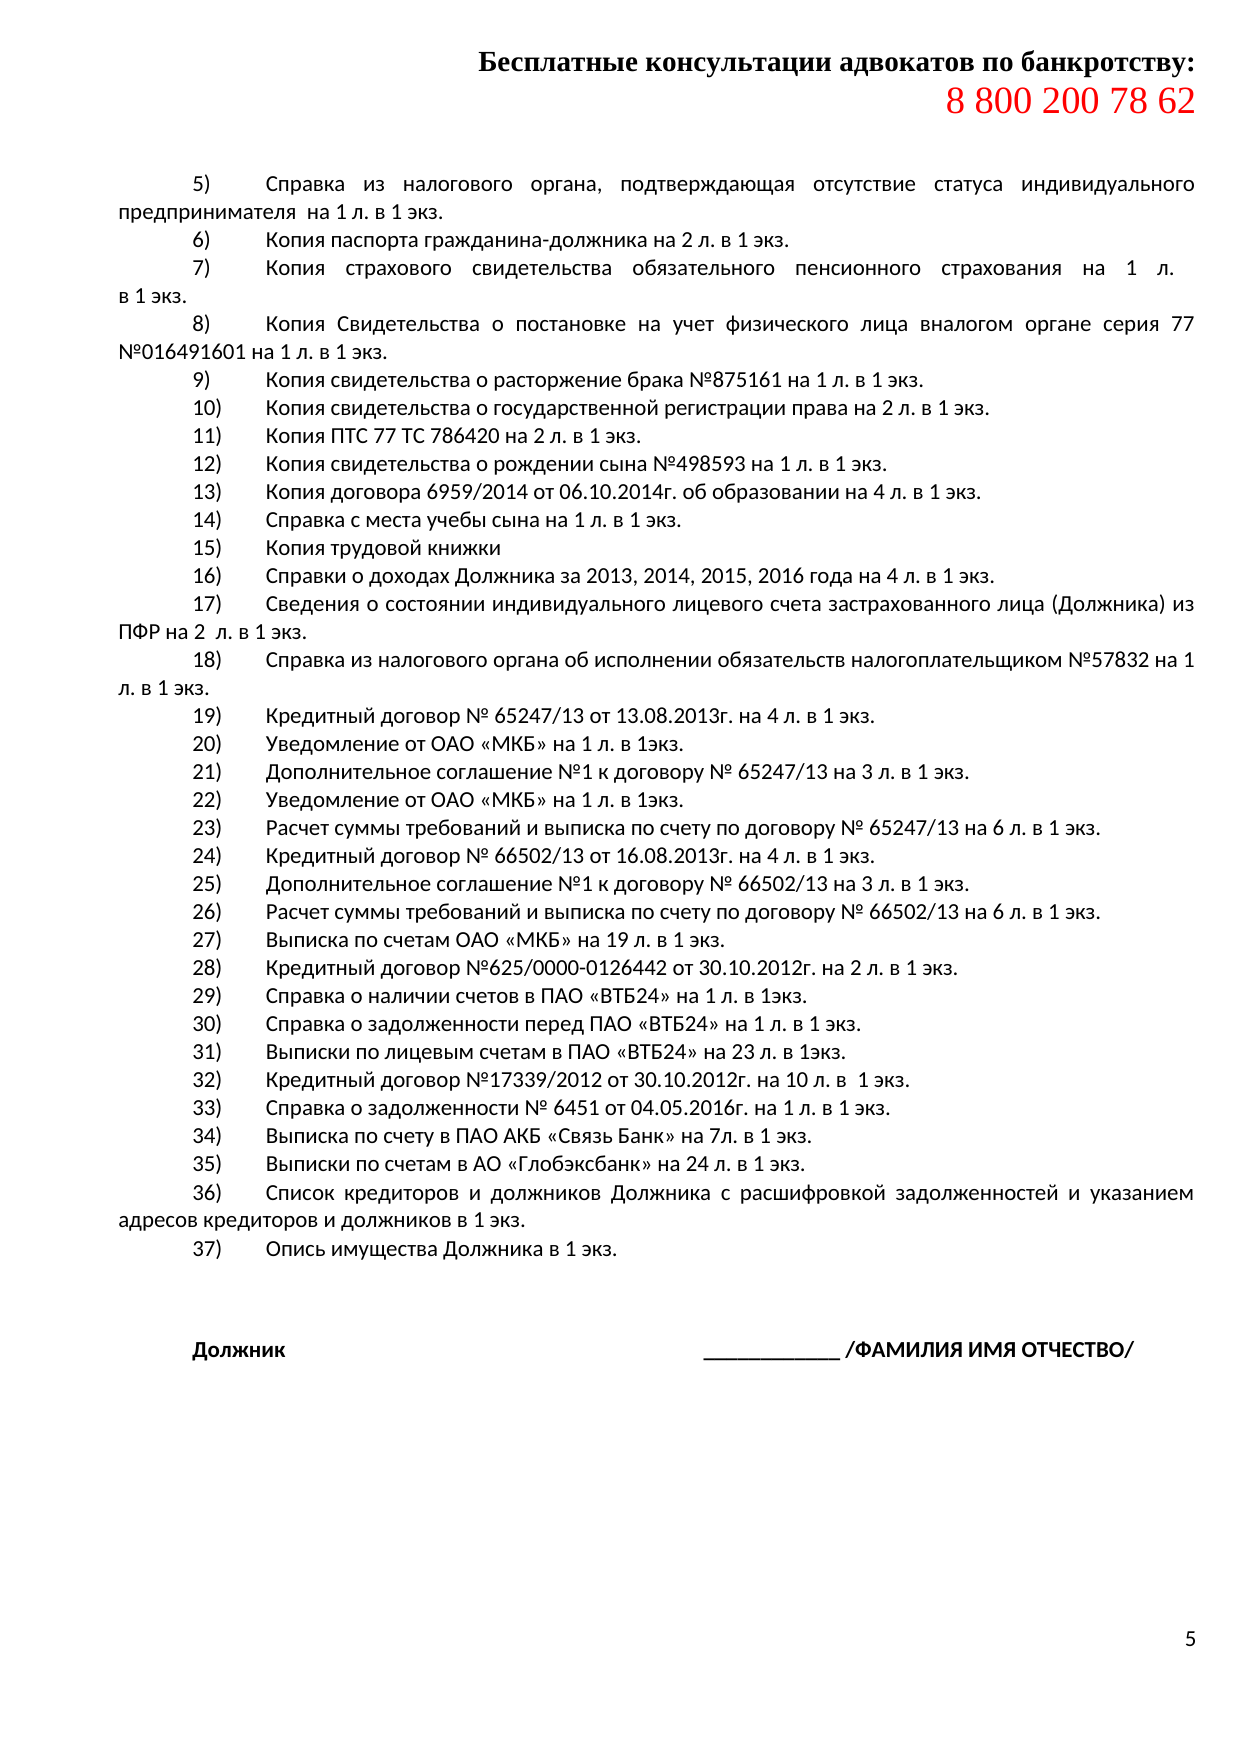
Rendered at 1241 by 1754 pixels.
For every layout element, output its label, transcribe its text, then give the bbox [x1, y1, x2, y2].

list Копия договора 6959/2014 от 06.10.2014г. об образовании на 4 л. в 1 экз. [118, 477, 1196, 505]
list Копия Свидетельства о постановке на учет физического лица вналогом органе серия 77 №016491601 на 1 л. в 1 экз. [118, 309, 1196, 365]
list Выписка по счету в ПАО АКБ «Связь Банк» на 7л. в 1 экз. [118, 1122, 1196, 1149]
list Справка о задолженности перед ПАО «ВТБ24» на 1 л. в 1 экз. [118, 1009, 1196, 1037]
list Справка с места учебы сына на 1 л. в 1 экз. [118, 505, 1196, 533]
list Выписка по счетам ОАО «МКБ» на 19 л. в 1 экз. [118, 925, 1196, 953]
list Выписки по лицевым счетам в ПАО «ВТБ24» на 23 л. в 1экз. [118, 1037, 1196, 1066]
list Список кредиторов и должников Должника с расшифровкой задолженностей и указанием адресов кредиторов и должников в 1 экз. [118, 1178, 1196, 1234]
table_header ____________ /ФАМИЛИЯ ИМЯ ОТЧЕСТВО/ [692, 1336, 1207, 1363]
list Уведомление от ОАО «МКБ» на 1 л. в 1экз. [118, 729, 1196, 757]
list Кредитный договор № 65247/13 от 13.08.2013г. на 4 л. в 1 экз. [118, 701, 1196, 729]
list Выписки по счетам в АО «Глобэксбанк» на 24 л. в 1 экз. [118, 1149, 1196, 1178]
list Справка о наличии счетов в ПАО «ВТБ24» на 1 л. в 1экз. [118, 981, 1196, 1009]
list Справка из налогового органа об исполнении обязательств налогоплательщиком №57832 на 1 л. в 1 экз. [118, 645, 1196, 701]
list Кредитный договор №17339/2012 от 30.10.2012г. на 10 л. в 1 экз. [118, 1066, 1196, 1093]
list Уведомление от ОАО «МКБ» на 1 л. в 1экз. [118, 785, 1196, 813]
list Кредитный договор № 66502/13 от 16.08.2013г. на 4 л. в 1 экз. [118, 841, 1196, 869]
list Сведения о состоянии индивидуального лицевого счета застрахованного лица (Должника) из ПФР на 2 л. в 1 экз. [118, 589, 1196, 645]
list Расчет суммы требований и выписка по счету по договору № 66502/13 на 6 л. в 1 экз. [118, 897, 1196, 925]
list Копия свидетельства о рождении сына №498593 на 1 л. в 1 экз. [118, 449, 1196, 477]
list Дополнительное соглашение №1 к договору № 66502/13 на 3 л. в 1 экз. [118, 869, 1196, 897]
list Опись имущества Должника в 1 экз. [118, 1234, 1196, 1262]
table_header Должник [181, 1336, 692, 1363]
list Копия паспорта гражданина-должника на 2 л. в 1 экз. [118, 225, 1196, 253]
list Справка из налогового органа, подтверждающая отсутствие статуса индивидуального предпринимателя на 1 л. в 1 экз. [118, 169, 1196, 225]
list Справка о задолженности № 6451 от 04.05.2016г. на 1 л. в 1 экз. [118, 1093, 1196, 1122]
list Копия трудовой книжки [118, 533, 1196, 561]
list Кредитный договор №625/0000-0126442 от 30.10.2012г. на 2 л. в 1 экз. [118, 953, 1196, 981]
list Дополнительное соглашение №1 к договору № 65247/13 на 3 л. в 1 экз. [118, 757, 1196, 785]
list Копия свидетельства о расторжение брака №875161 на 1 л. в 1 экз. [118, 365, 1196, 393]
list Копия ПТС 77 ТС 786420 на 2 л. в 1 экз. [118, 421, 1196, 449]
list Копия свидетельства о государственной регистрации права на 2 л. в 1 экз. [118, 393, 1196, 421]
list Расчет суммы требований и выписка по счету по договору № 65247/13 на 6 л. в 1 экз. [118, 813, 1196, 841]
list Копия страхового свидетельства обязательного пенсионного страхования на 1 л. в 1 экз. [118, 253, 1196, 309]
list Справки о доходах Должника за 2013, 2014, 2015, 2016 года на 4 л. в 1 экз. [118, 561, 1196, 589]
